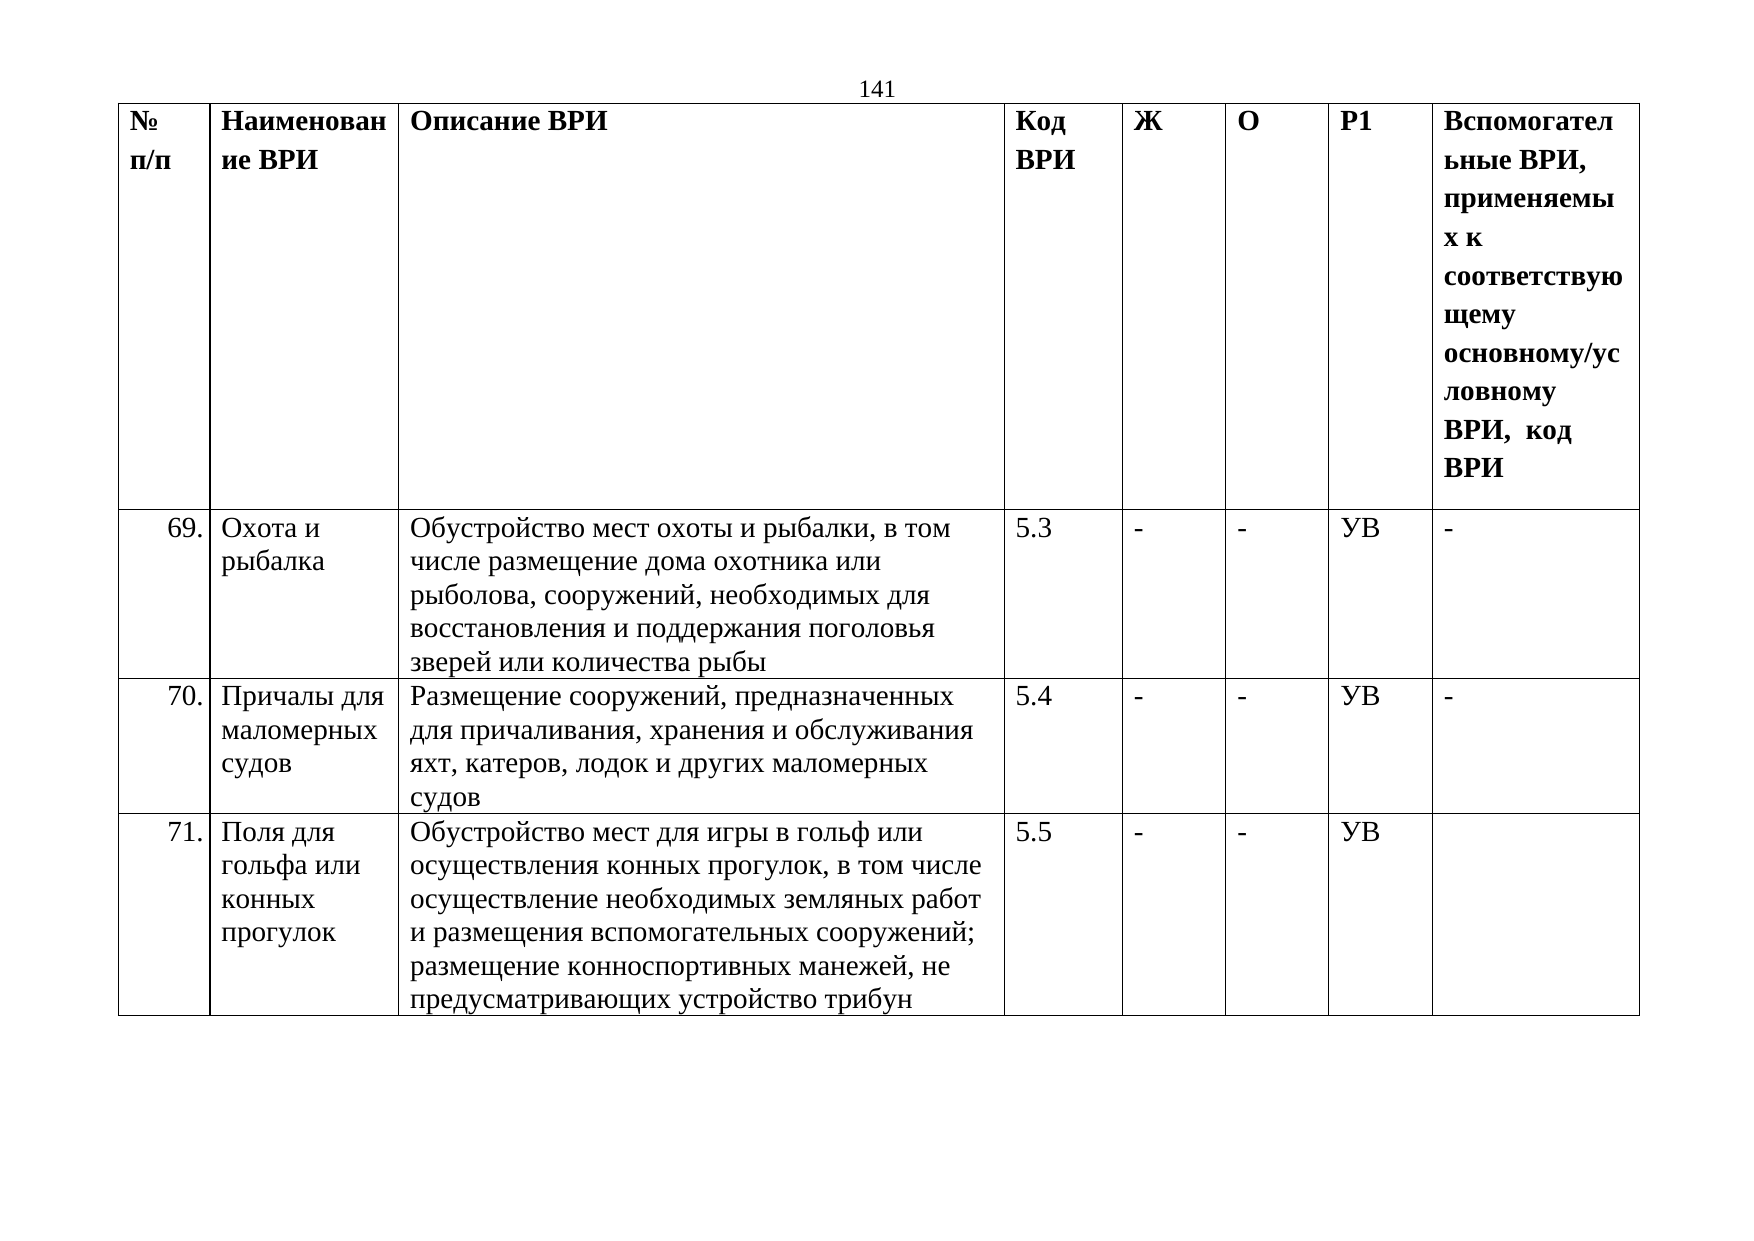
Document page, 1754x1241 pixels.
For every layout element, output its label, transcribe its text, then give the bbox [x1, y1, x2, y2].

table_cell - [1433, 679, 1639, 813]
table_header Код ВРИ [1005, 104, 1122, 509]
table_cell [119, 679, 209, 813]
table_cell УВ [1329, 814, 1432, 1015]
table_cell - [1226, 679, 1328, 813]
table_cell Обустройство мест для игры в гольф или осуществления конных прогулок, в том числе осуществление необходимых земляных работ и размещения вспомогательных сооружений; размещение конноспортивных манежей, не предусматривающих устройство трибун [399, 814, 1004, 1015]
table_header Наименование ВРИ [211, 104, 398, 509]
table_cell Размещение сооружений, предназначенных для причаливания, хранения и обслуживания яхт, катеров, лодок и других маломерных судов [399, 679, 1004, 813]
table_cell [119, 814, 209, 1015]
table_cell УВ [1329, 510, 1432, 677]
table_cell 5.3 [1005, 510, 1122, 677]
table_header O [1226, 104, 1328, 509]
table_header № п/п [119, 104, 209, 509]
table_cell - [1226, 510, 1328, 677]
table_cell Причалы для маломерных судов [211, 679, 398, 813]
table_cell УВ [1329, 679, 1432, 813]
table_cell - [1123, 814, 1225, 1015]
table_header Ж [1123, 104, 1225, 509]
table_cell - [1123, 679, 1225, 813]
table_cell 5.4 [1005, 679, 1122, 813]
table_cell [119, 510, 209, 677]
table_cell Поля для гольфа или конных прогулок [211, 814, 398, 1015]
table_header Вспомогательные ВРИ, применяемых к соответствующему основному/условному ВРИ, код ВРИ [1433, 104, 1639, 509]
table_cell - [1226, 814, 1328, 1015]
table_cell - [1433, 510, 1639, 677]
table_header Р1 [1329, 104, 1432, 509]
table_cell Охота и рыбалка [211, 510, 398, 677]
table_cell [1433, 814, 1639, 1015]
table_cell 5.5 [1005, 814, 1122, 1015]
table_cell - [1123, 510, 1225, 677]
table_header Описание ВРИ [399, 104, 1004, 509]
table_cell Обустройство мест охоты и рыбалки, в том числе размещение дома охотника или рыболова, сооружений, необходимых для восстановления и поддержания поголовья зверей или количества рыбы [399, 510, 1004, 677]
